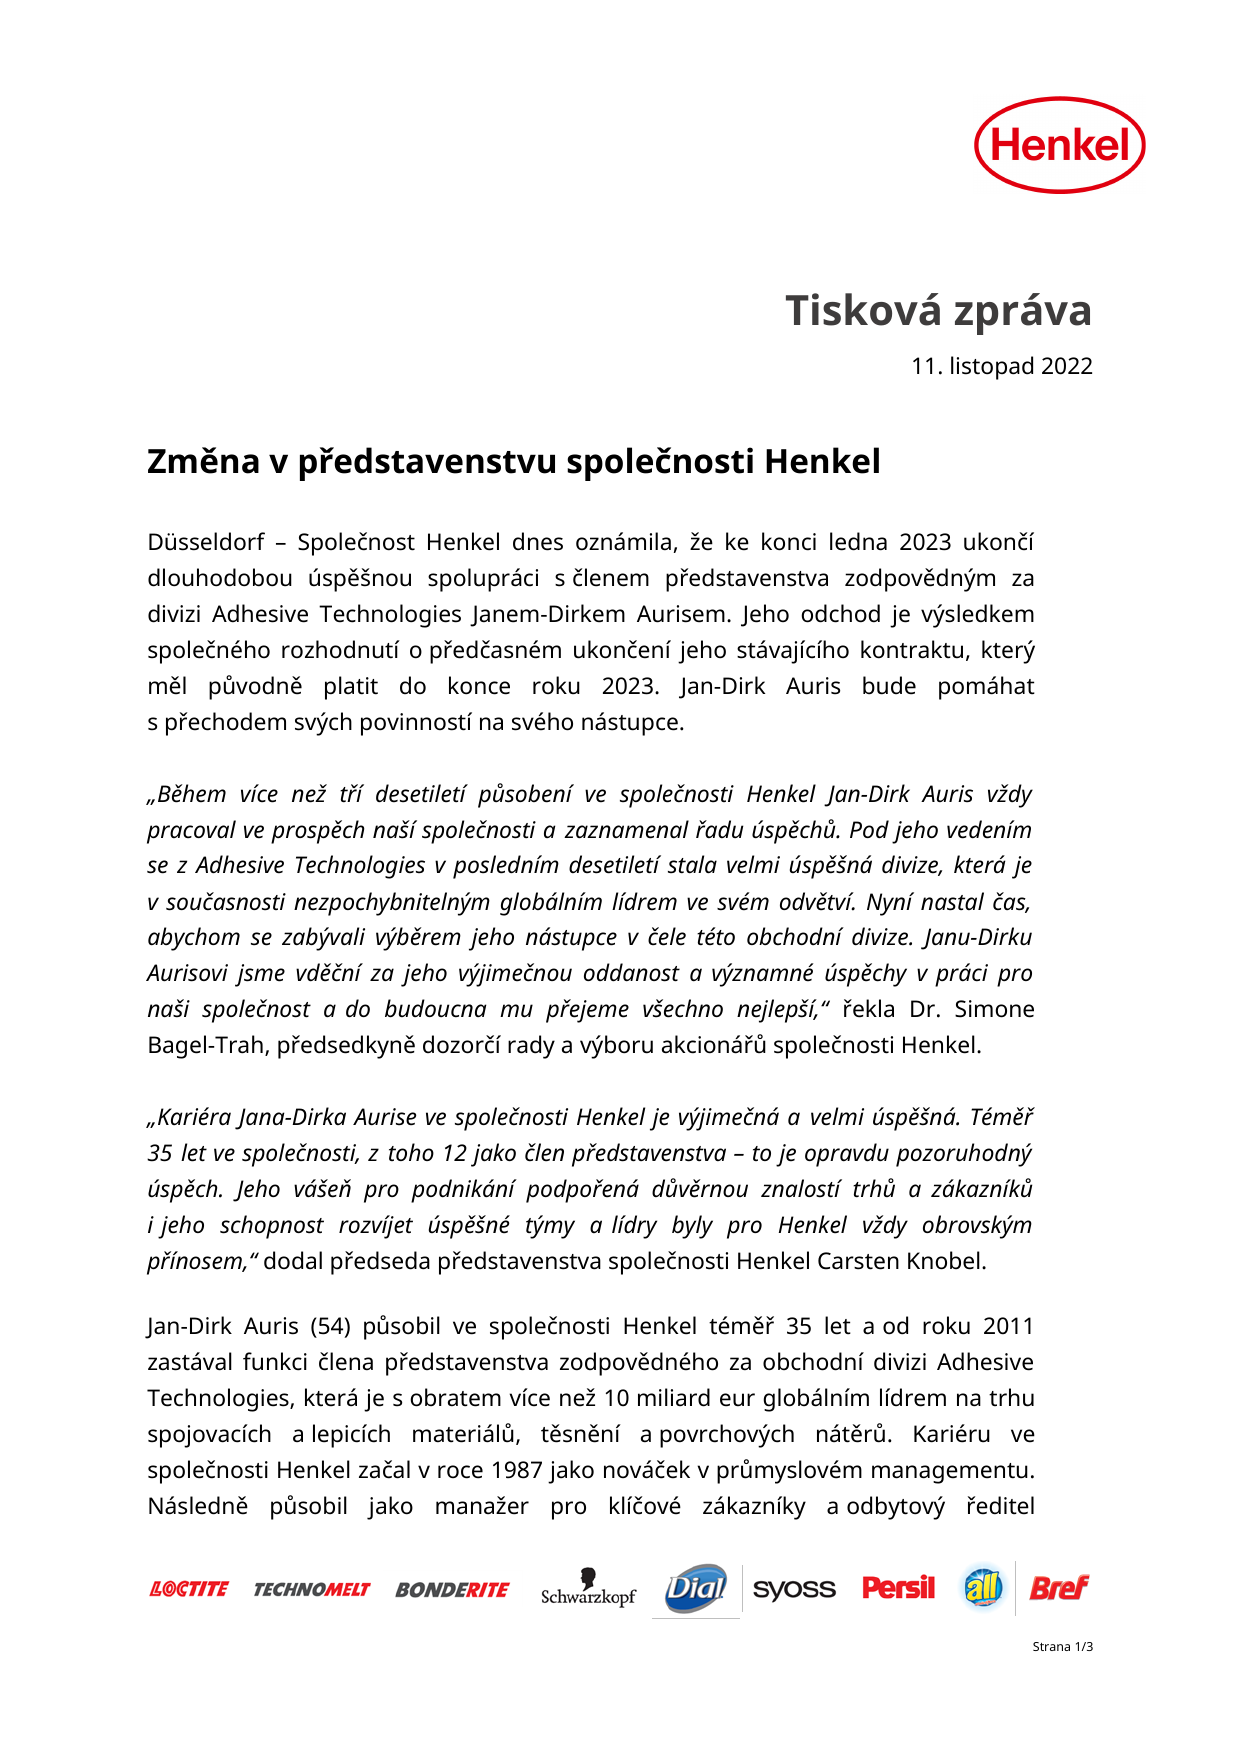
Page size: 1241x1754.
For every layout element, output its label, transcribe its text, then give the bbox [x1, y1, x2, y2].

picture [973, 94, 1146, 194]
text Düsseldorf – Společnost Henkel dnes oznámila, že ke konci ledna 2023 ukončí dlouhodobou úspěšnou spolupráci s členem představenstva zodpovědným za divizi Adhesive Technologies Janem-Dirkem Aurisem. Jeho odchod je výsledkem společného rozhodnutí o předčasném ukončení jeho stávajícího kontraktu, který měl původně platit do konce roku 2023. Jan-Dirk Auris bude pomáhat s přechodem svých povinností na svého nástupce. [147, 526, 1036, 737]
text „Během více než tří desetiletí působení ve společnosti Henkel Jan-Dirk Auris vždy pracoval ve prospěch naší společnosti a zaznamenal řadu úspěchů. Pod jeho vedením se z Adhesive Technologies v posledním desetiletí stala velmi úspěšná divize, která je v současnosti nezpochybnitelným globálním lídrem ve svém odvětví. Nyní nastal čas, abychom se zabývali výběrem jeho nástupce v čele této obchodní divize. Janu-Dirku Aurisovi jsme vděční za jeho výjimečnou oddanost a významné úspěchy v práci pro naši společnost a do budoucna mu přejeme všechno nejlepší,“ řekla Dr. Simone Bagel-Trah, předsedkyně dozorčí rady a výboru akcionářů společnosti Henkel. [147, 778, 1036, 1060]
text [147, 1310, 1036, 1521]
text „Kariéra Jana-Dirka Aurise ve společnosti Henkel je výjimečná a velmi úspěšná. Téměř 35 let ve společnosti, z toho 12 jako člen představenstva – to je opravdu pozoruhodný úspěch. Jeho vášeň pro podnikání podpořená důvěrnou znalostí trhů a zákazníků i jeho schopnost rozvíjet úspěšné týmy a lídry byly pro Henkel vždy obrovským přínosem,“ dodal předseda představenstva společnosti Henkel Carsten Knobel. [147, 1101, 1036, 1276]
text 11. listopad 2022 [147, 350, 1093, 381]
text Změna v představenstvu společnosti Henkel [147, 438, 1036, 483]
